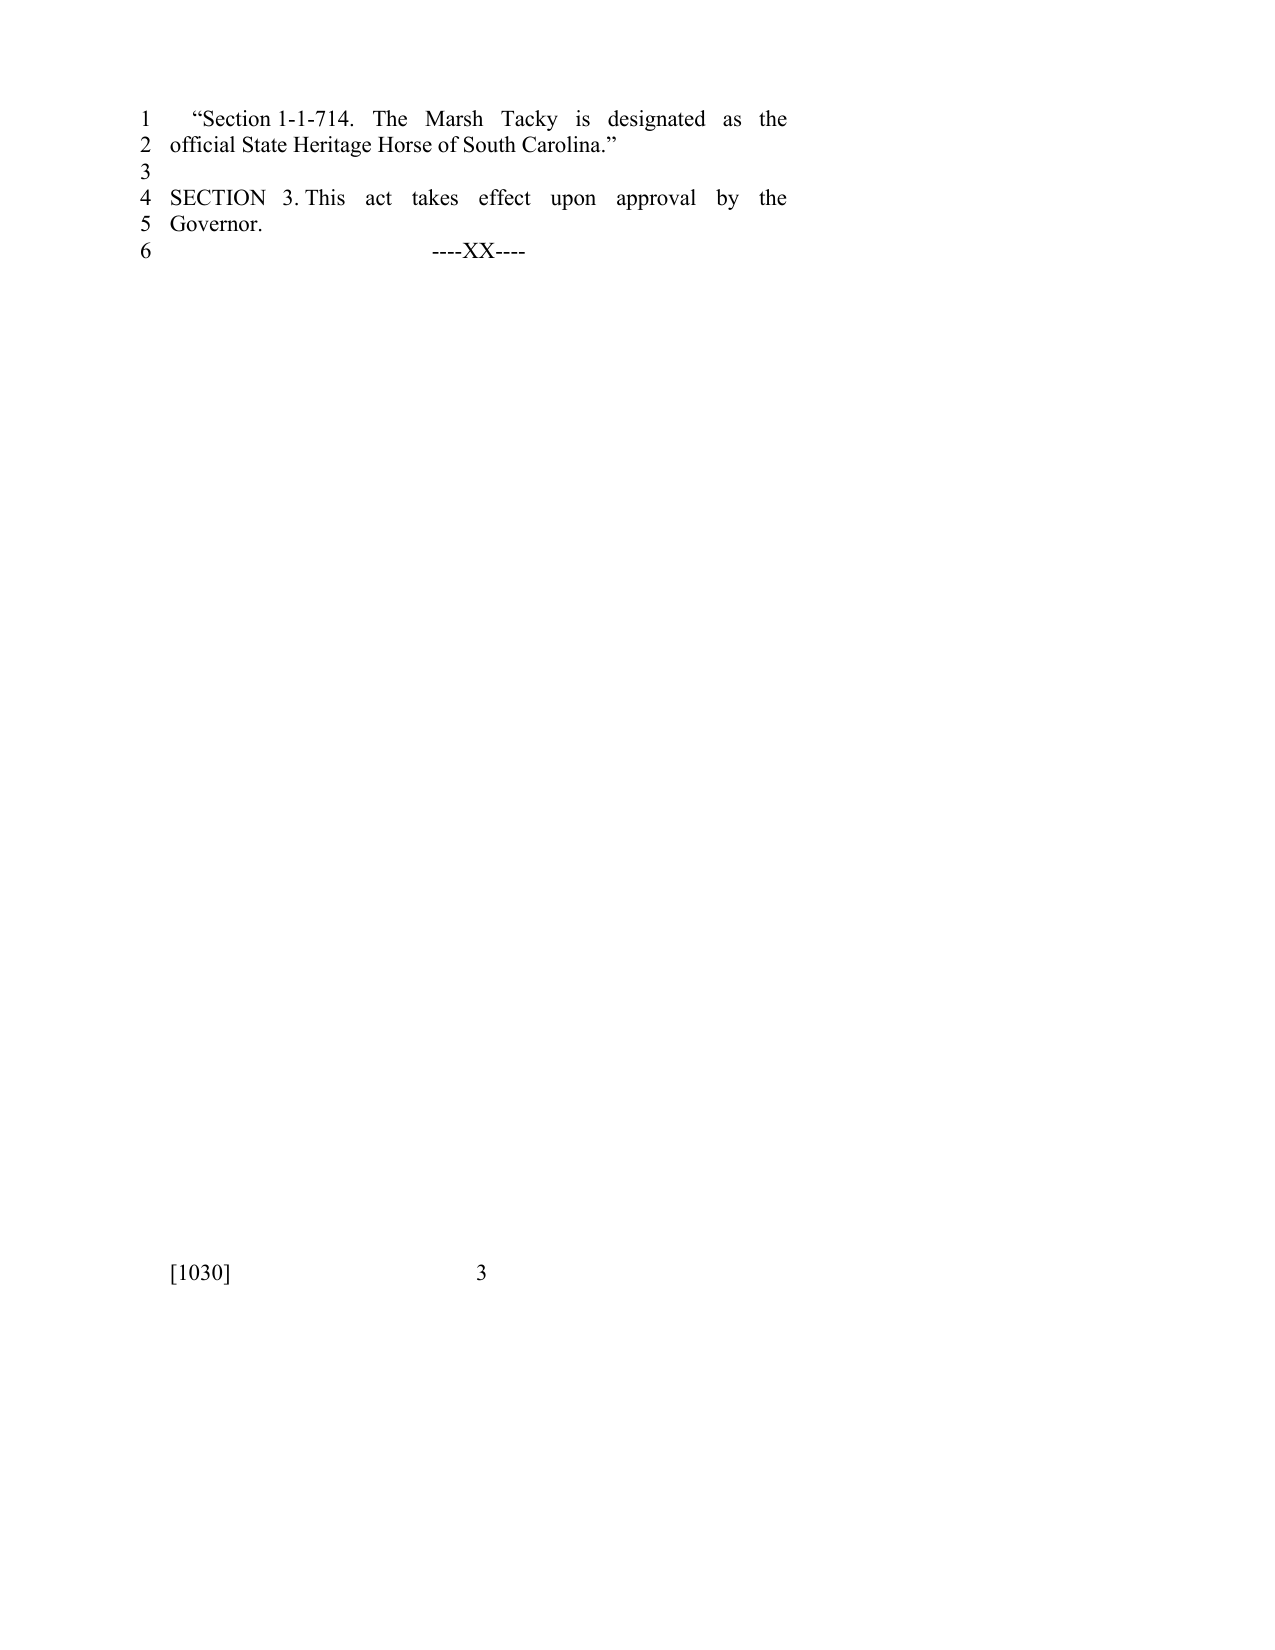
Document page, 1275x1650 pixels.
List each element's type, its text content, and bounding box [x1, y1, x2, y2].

text “Section 1-1-714. The Marsh Tacky is designated as the official State Heritage Horse of South Carolina.” [169, 105, 787, 158]
text SECTION 3. This act takes effect upon approval by the Governor. [169, 184, 787, 237]
text ----XX---- [169, 237, 787, 263]
